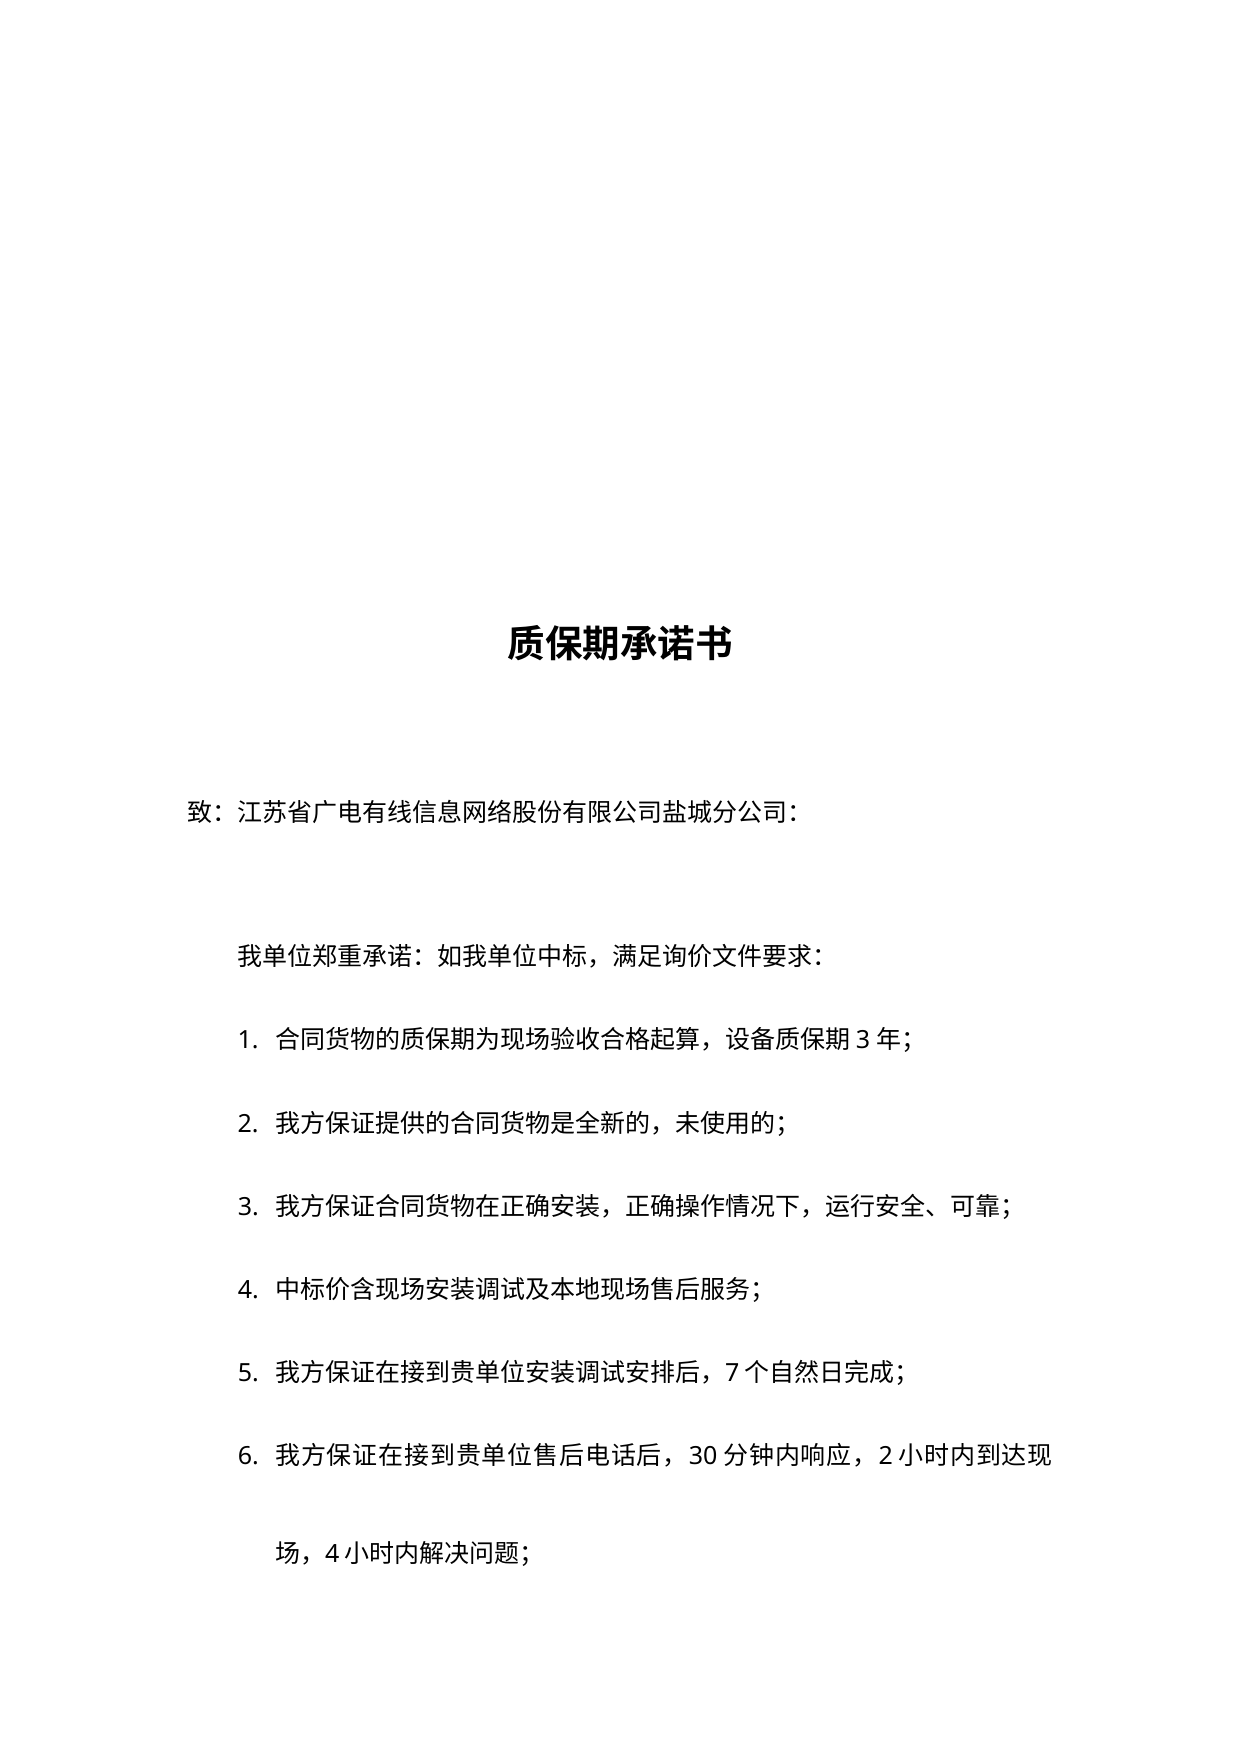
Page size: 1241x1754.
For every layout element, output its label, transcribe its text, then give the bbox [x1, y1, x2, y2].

list 我方保证在接到贵单位售后电话后，30分钟内响应，2小时内到达现场，4小时内解决问题； [238, 1421, 1053, 1584]
list 合同货物的质保期为现场验收合格起算，设备质保期 3 年； [237, 1006, 1053, 1071]
list 中标价含现场安装调试及本地现场售后服务； [238, 1255, 1053, 1320]
list 我方保证提供的合同货物是全新的，未使用的； [237, 1089, 1053, 1154]
text 致：江苏省广电有线信息网络股份有限公司盐城分公司： [187, 778, 1053, 843]
text 质保期承诺书 [187, 609, 1053, 674]
text 我单位郑重承诺：如我单位中标，满足询价文件要求： [187, 922, 1053, 987]
list 我方保证合同货物在正确安装，正确操作情况下，运行安全、可靠； [238, 1172, 1053, 1237]
list 我方保证在接到贵单位安装调试安排后，7个自然日完成； [238, 1338, 1053, 1403]
